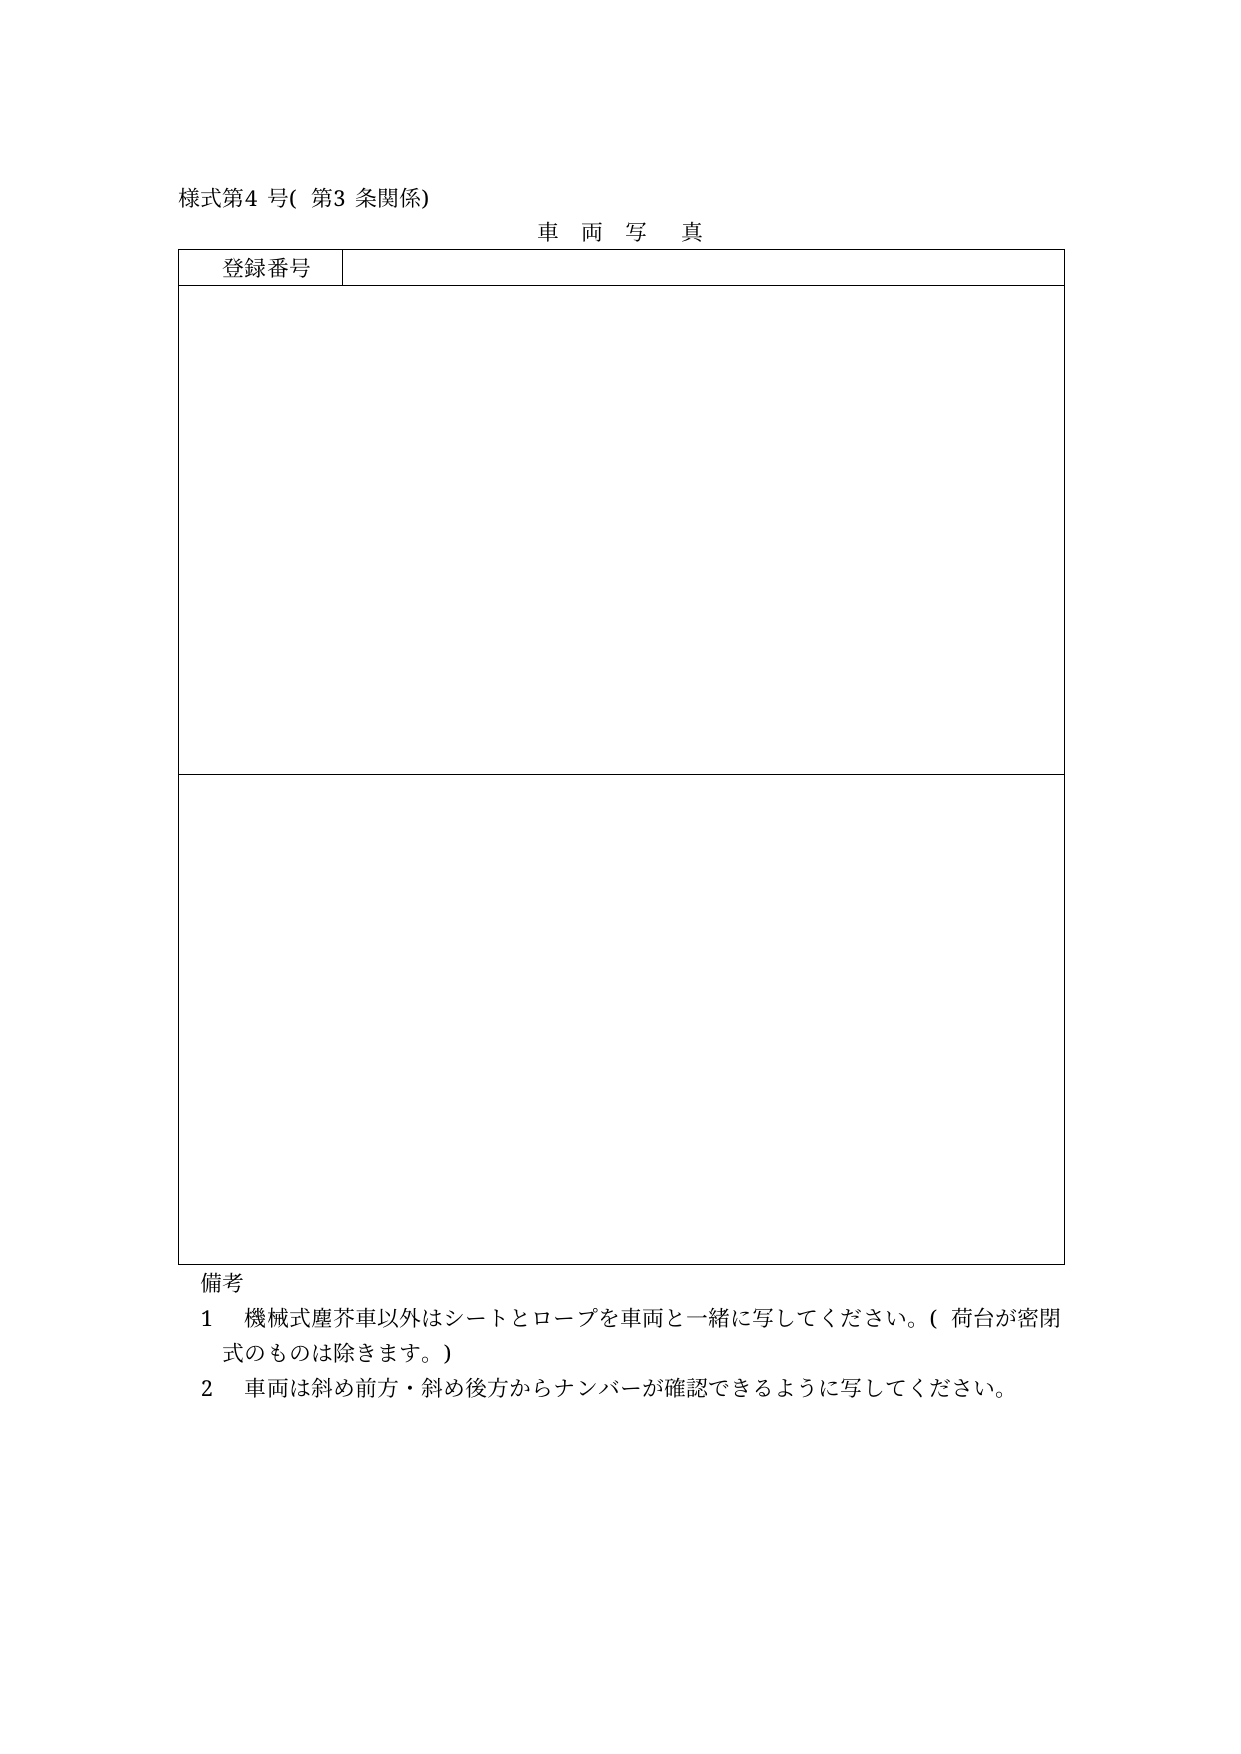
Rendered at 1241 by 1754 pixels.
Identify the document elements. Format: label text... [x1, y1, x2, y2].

text 備考 [178, 1265, 1062, 1300]
table_header 登録番号 [179, 250, 342, 285]
table_cell [179, 775, 1064, 1264]
table_header [343, 250, 1064, 285]
text 様式第4号(第3条関係) [178, 179, 1062, 214]
text 1 機械式塵芥車以外はシートとロープを車両と一緒に写してください。(荷台が密閉式のものは除きます。) [178, 1300, 1062, 1370]
text 2 車両は斜め前方・斜め後方からナンバーが確認できるように写してください。 [178, 1370, 1062, 1404]
table_cell [179, 286, 1064, 774]
text 車両写真 [178, 214, 1062, 249]
